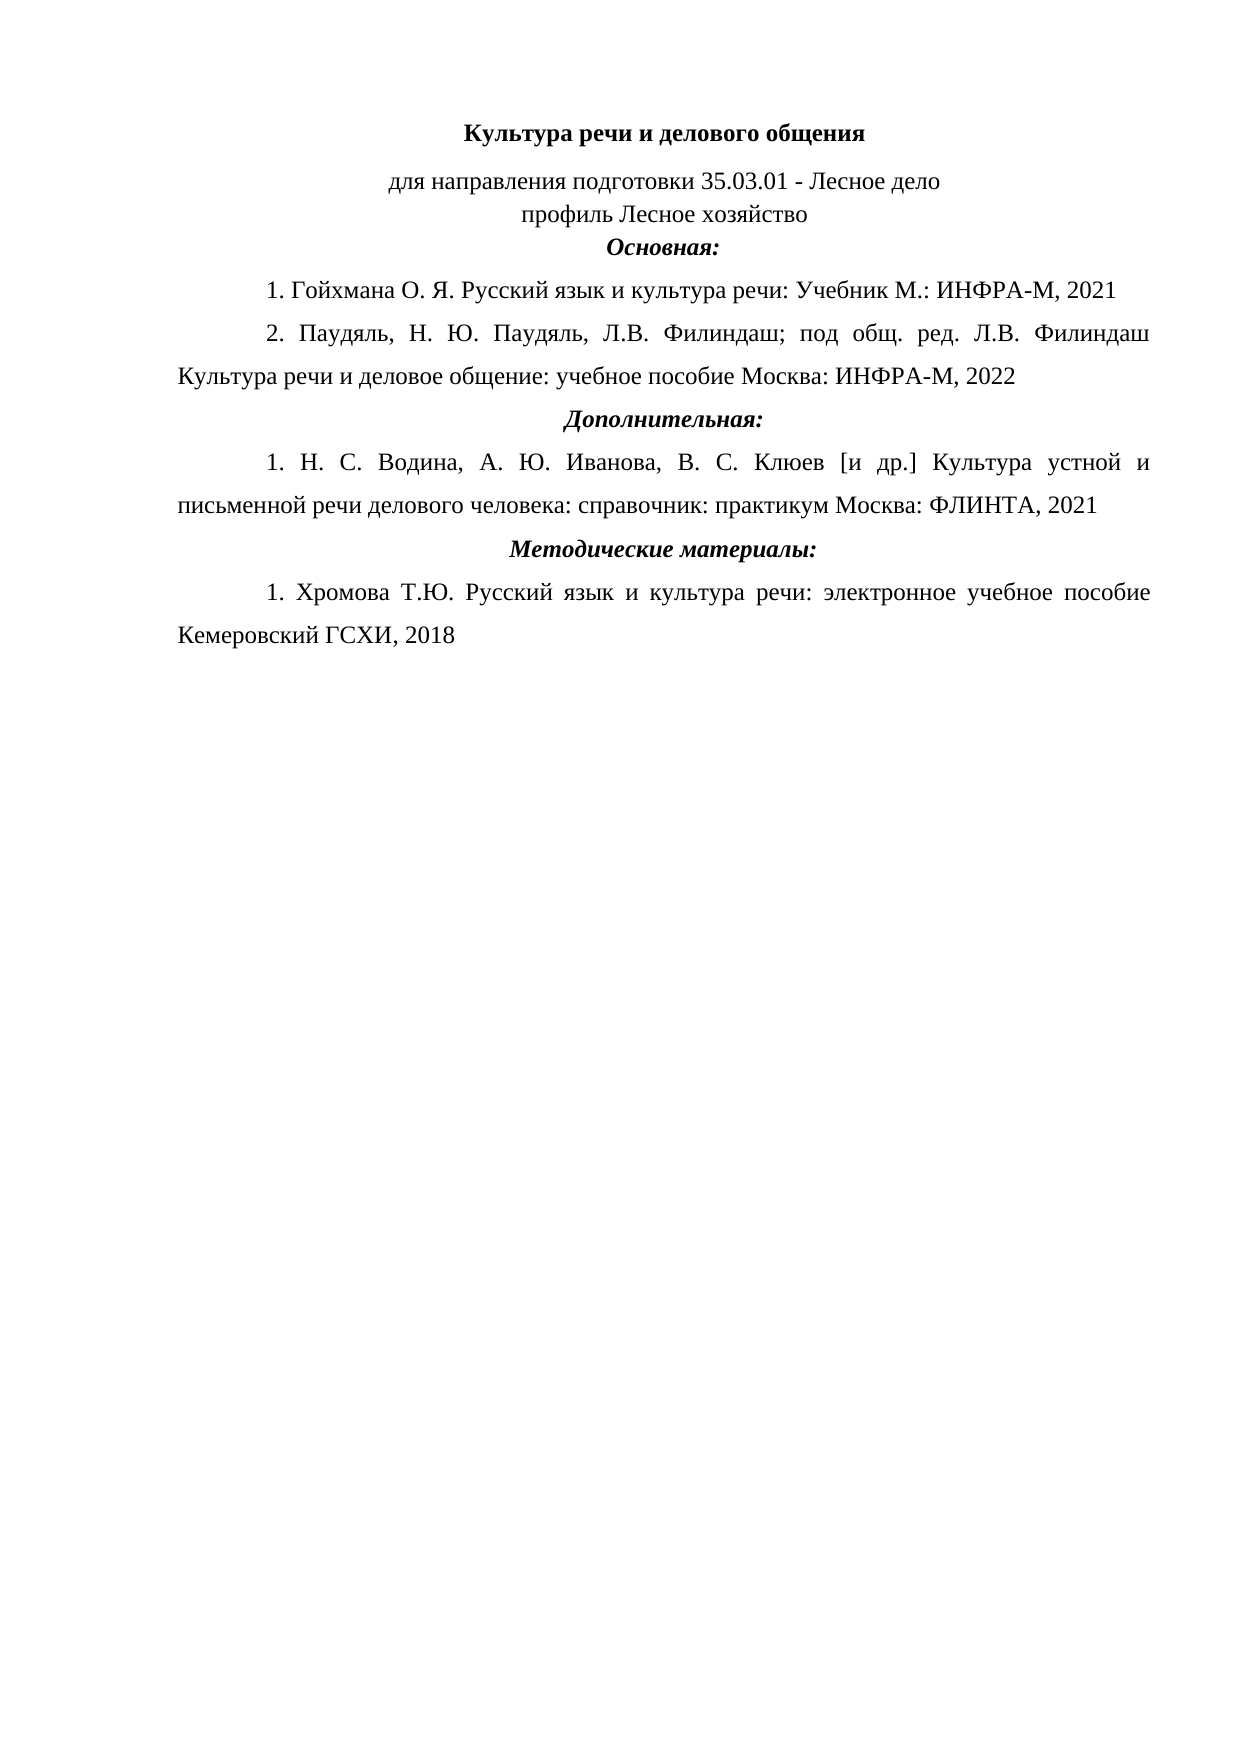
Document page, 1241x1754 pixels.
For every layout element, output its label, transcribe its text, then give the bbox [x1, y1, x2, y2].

text 1. Хромова Т.Ю. Русский язык и культура речи: электронное учебное пособие Кемеровский ГСХИ, 2018 [177, 577, 1152, 649]
text Культура речи и делового общения [177, 118, 1152, 147]
text Методические материалы: [177, 534, 1152, 562]
text 1. Гойхмана О. Я. Русский язык и культура речи: Учебник М.: ИНФРА-М, 2021 [177, 275, 1152, 304]
text 1. Н. С. Водина, А. Ю. Иванова, В. С. Клюев [и др.] Культура устной и письменной речи делового человека: справочник: практикум Москва: ФЛИНТА, 2021 [177, 447, 1152, 519]
text профиль Лесное хозяйство [177, 199, 1152, 228]
text для направления подготовки 35.03.01 - Лесное дело [177, 166, 1152, 194]
text Дополнительная: [177, 404, 1152, 433]
text 2. Паудяль, Н. Ю. Паудяль, Л.В. Филиндаш; под общ. ред. Л.В. Филиндаш Культура речи и деловое общение: учебное пособие Москва: ИНФРА-М, 2022 [177, 318, 1152, 390]
text Основная: [177, 232, 1152, 261]
